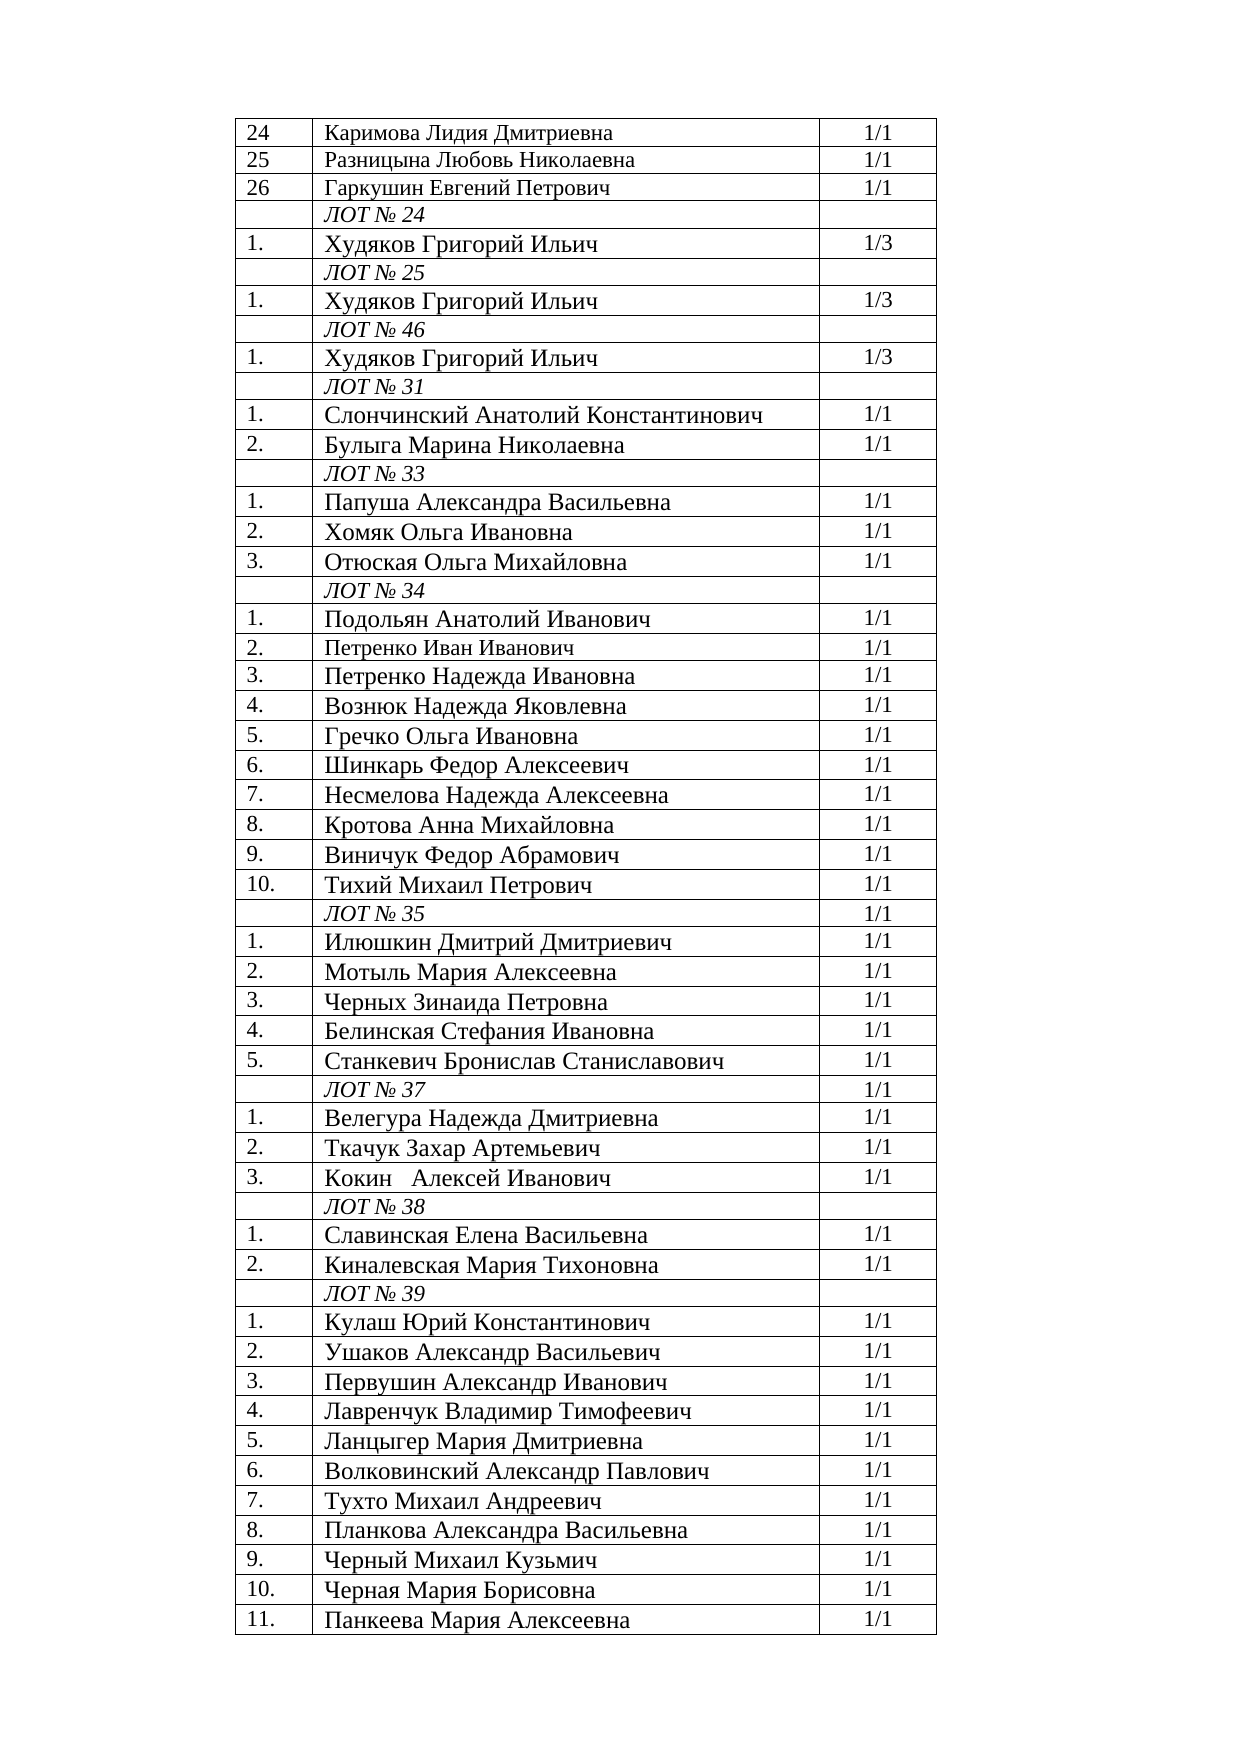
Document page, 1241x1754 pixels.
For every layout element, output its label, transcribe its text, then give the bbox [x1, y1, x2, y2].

table_cell 1/1 [820, 1133, 936, 1162]
table_cell Слончинский Анатолий Константинович [313, 400, 819, 429]
table_cell 1. [236, 343, 312, 372]
table_cell Белинская Стефания Ивановна [313, 1016, 819, 1045]
table_cell 2. [236, 517, 312, 546]
table_cell Худяков Григорий Ильич [313, 286, 819, 315]
table_cell Худяков Григорий Ильич [313, 343, 819, 372]
table_cell Мотыль Мария Алексеевна [313, 957, 819, 986]
table_cell 1/1 [820, 1337, 936, 1366]
table_cell 2. [236, 1337, 312, 1366]
table_cell 3. [236, 1367, 312, 1395]
table_cell Вознюк Надежда Яковлевна [313, 691, 819, 720]
table_cell [236, 577, 312, 603]
table_cell Велегура Надежда Дмитриевна [313, 1103, 819, 1132]
table_cell Гаркушин Евгений Петрович [313, 174, 819, 200]
table_cell 1. [236, 400, 312, 429]
table_cell 1. [236, 487, 312, 516]
table_cell Ткачук Захар Артемьевич [313, 1133, 819, 1162]
table_cell 24 [236, 119, 312, 146]
table_cell 1/1 [820, 1516, 936, 1544]
table_cell 9. [236, 840, 312, 869]
table_cell Черный Михаил Кузьмич [313, 1545, 819, 1574]
table_cell Кротова Анна Михайловна [313, 810, 819, 839]
table_cell 1/1 [820, 1220, 936, 1249]
table_cell 1/1 [820, 1250, 936, 1279]
table_cell 2. [236, 957, 312, 986]
table_cell 6. [236, 1456, 312, 1485]
table_cell 8. [236, 1516, 312, 1544]
table_cell 6. [236, 751, 312, 779]
table_cell Шинкарь Федор Алексеевич [313, 751, 819, 779]
table_cell Планкова Александра Васильевна [313, 1516, 819, 1544]
table_cell [820, 1193, 936, 1219]
table_cell 1/1 [820, 751, 936, 779]
table_cell Хомяк Ольга Ивановна [313, 517, 819, 546]
table_cell 1/1 [820, 604, 936, 633]
table_cell Разницына Любовь Николаевна [313, 147, 819, 173]
table_cell 11. [236, 1605, 312, 1634]
table_cell 1/1 [820, 1046, 936, 1075]
table_cell 1/3 [820, 229, 936, 257]
table_cell Худяков Григорий Ильич [313, 229, 819, 257]
table_cell [820, 259, 936, 285]
table_cell 1/1 [820, 1103, 936, 1132]
table_cell 1/1 [820, 1163, 936, 1192]
table_cell 5. [236, 1046, 312, 1075]
table_cell 25 [236, 147, 312, 173]
table_cell 1/1 [820, 487, 936, 516]
table_cell 10. [236, 870, 312, 898]
table_cell 4. [236, 1396, 312, 1425]
table_cell 1/1 [820, 1486, 936, 1514]
table_cell 5. [236, 1426, 312, 1455]
table_cell Ланцыгер Мария Дмитриевна [313, 1426, 819, 1455]
table_cell Станкевич Бронислав Станиславович [313, 1046, 819, 1075]
table_cell 9. [236, 1545, 312, 1574]
table_cell Булыга Марина Николаевна [313, 430, 819, 459]
table_cell 1/1 [820, 810, 936, 839]
table_cell ЛОТ № 37 [313, 1076, 819, 1102]
table_cell 1. [236, 286, 312, 315]
table_cell 10. [236, 1575, 312, 1604]
table_cell 1/1 [820, 517, 936, 546]
table_cell Черных Зинаида Петровна [313, 987, 819, 1015]
table_cell 1. [236, 229, 312, 257]
table_cell 2. [236, 430, 312, 459]
table_cell 1/1 [820, 1367, 936, 1395]
table_cell Каримова Лидия Дмитриевна [313, 119, 819, 146]
table_cell 1/1 [820, 1426, 936, 1455]
table_cell [236, 1076, 312, 1102]
table_cell 1/1 [820, 840, 936, 869]
table_cell 1/1 [820, 1545, 936, 1574]
table_cell 2. [236, 1133, 312, 1162]
table_cell [236, 373, 312, 399]
table_cell Гречко Ольга Ивановна [313, 721, 819, 749]
table_cell 1/1 [820, 987, 936, 1015]
table_cell ЛОТ № 24 [313, 201, 819, 228]
table_cell 1/1 [820, 1076, 936, 1102]
table_cell [820, 1280, 936, 1306]
table_cell Кокин Алексей Иванович [313, 1163, 819, 1192]
table_cell 2. [236, 1250, 312, 1279]
table_cell 1/1 [820, 780, 936, 809]
table_cell 1/1 [820, 1456, 936, 1485]
table_cell Петренко Иван Иванович [313, 634, 819, 660]
table_cell 1. [236, 1220, 312, 1249]
table_cell 1. [236, 927, 312, 956]
table_cell Первушин Александр Иванович [313, 1367, 819, 1395]
table_cell 1/1 [820, 547, 936, 576]
table_cell Виничук Федор Абрамович [313, 840, 819, 869]
table_cell 3. [236, 987, 312, 1015]
table_cell Тухто Михаил Андреевич [313, 1486, 819, 1514]
table_cell [236, 201, 312, 228]
table_cell 7. [236, 780, 312, 809]
table_cell [236, 259, 312, 285]
table_cell ЛОТ № 46 [313, 316, 819, 342]
table_cell 1/1 [820, 661, 936, 690]
table_cell Кулаш Юрий Константинович [313, 1307, 819, 1336]
table_cell 1/1 [820, 870, 936, 898]
table_cell Лавренчук Владимир Тимофеевич [313, 1396, 819, 1425]
table_cell 1/3 [820, 343, 936, 372]
table_cell 1. [236, 1307, 312, 1336]
table_cell [820, 577, 936, 603]
table_cell 1/1 [820, 400, 936, 429]
table_cell 1/1 [820, 1575, 936, 1604]
table_cell 1/1 [820, 174, 936, 200]
table_cell 1/1 [820, 147, 936, 173]
table_cell [236, 1280, 312, 1306]
table_cell 1/1 [820, 1016, 936, 1045]
table_cell ЛОТ № 33 [313, 460, 819, 486]
table_cell Илюшкин Дмитрий Дмитриевич [313, 927, 819, 956]
table_cell 1/1 [820, 119, 936, 146]
table_cell Отюская Ольга Михайловна [313, 547, 819, 576]
table_cell 1. [236, 604, 312, 633]
table_cell [236, 1193, 312, 1219]
table_cell 2. [236, 634, 312, 660]
table_cell 26 [236, 174, 312, 200]
table_cell Петренко Надежда Ивановна [313, 661, 819, 690]
table_cell ЛОТ № 31 [313, 373, 819, 399]
table_cell Подольян Анатолий Иванович [313, 604, 819, 633]
table_cell [820, 373, 936, 399]
table_cell ЛОТ № 25 [313, 259, 819, 285]
table_cell 1/1 [820, 1307, 936, 1336]
table_cell 1/1 [820, 1605, 936, 1634]
table_cell 1/1 [820, 691, 936, 720]
table_cell ЛОТ № 34 [313, 577, 819, 603]
table_cell Черная Мария Борисовна [313, 1575, 819, 1604]
table_cell Несмелова Надежда Алексеевна [313, 780, 819, 809]
table_cell 4. [236, 1016, 312, 1045]
table_cell 1/1 [820, 1396, 936, 1425]
table_cell 1/1 [820, 721, 936, 749]
table_cell [820, 201, 936, 228]
table_cell [236, 900, 312, 926]
table_cell Панкеева Мария Алексеевна [313, 1605, 819, 1634]
table_cell Тихий Михаил Петрович [313, 870, 819, 898]
table_cell ЛОТ № 35 [313, 900, 819, 926]
table_cell 4. [236, 691, 312, 720]
table_cell [236, 316, 312, 342]
table_cell [820, 460, 936, 486]
table_cell [820, 316, 936, 342]
table_cell Славинская Елена Васильевна [313, 1220, 819, 1249]
table_cell [236, 460, 312, 486]
table_cell 1/3 [820, 286, 936, 315]
table_cell ЛОТ № 39 [313, 1280, 819, 1306]
table_cell 1. [236, 1103, 312, 1132]
table_cell Ушаков Александр Васильевич [313, 1337, 819, 1366]
table_cell 1/1 [820, 957, 936, 986]
table_cell ЛОТ № 38 [313, 1193, 819, 1219]
table_cell Папуша Александра Васильевна [313, 487, 819, 516]
table_cell 3. [236, 661, 312, 690]
table_cell Киналевская Мария Тихоновна [313, 1250, 819, 1279]
table_cell Волковинский Александр Павлович [313, 1456, 819, 1485]
table_cell 1/1 [820, 927, 936, 956]
table_cell 7. [236, 1486, 312, 1514]
table_cell 1/1 [820, 900, 936, 926]
table_cell 8. [236, 810, 312, 839]
table_cell 3. [236, 547, 312, 576]
table_cell 5. [236, 721, 312, 749]
table_cell 3. [236, 1163, 312, 1192]
table_cell 1/1 [820, 430, 936, 459]
table_cell 1/1 [820, 634, 936, 660]
